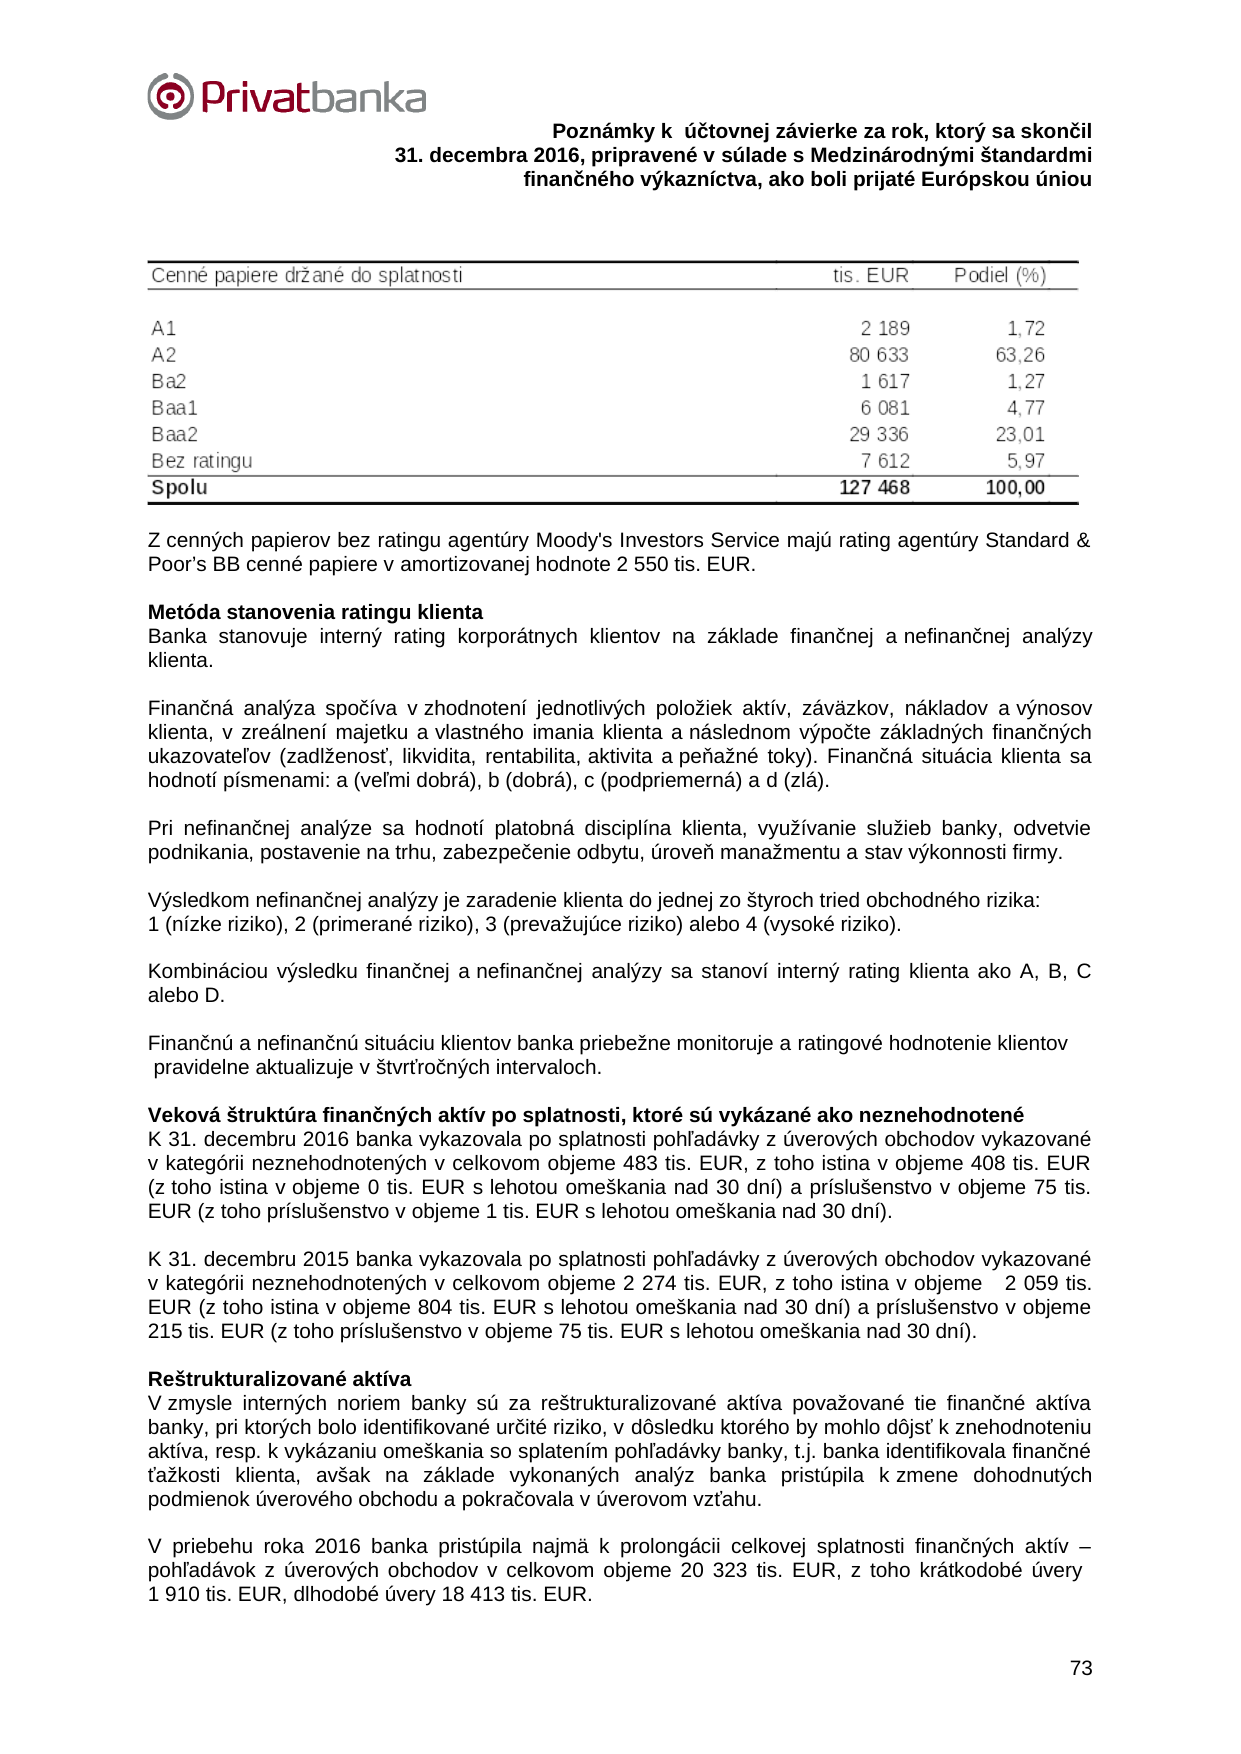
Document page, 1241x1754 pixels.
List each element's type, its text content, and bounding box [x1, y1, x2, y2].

text V zmysle interných noriem banky sú za reštrukturalizované aktíva považované tie finančné aktíva banky, pri ktorých bolo identifikované určité riziko, v dôsledku ktorého by mohlo dôjsť k znehodnoteniu aktíva, resp. k vykázaniu omeškania so splatením pohľadávky banky, t.j. banka identifikovala finančné ťažkosti klienta, avšak na základe vykonaných analýz banka pristúpila k zmene dohodnutých podmienok úverového obchodu a pokračovala v úverovom vzťahu. [148, 1391, 1092, 1510]
text Pri nefinančnej analýze sa hodnotí platobná disciplína klienta, využívanie služieb banky, odvetvie podnikania, postavenie na trhu, zabezpečenie odbytu, úroveň manažmentu a stav výkonnosti firmy. [148, 816, 1092, 863]
text Reštrukturalizované aktíva [148, 1367, 1092, 1391]
picture [147, 73, 426, 120]
text Kombináciou výsledku finančnej a nefinančnej analýzy sa stanoví interný rating klienta ako A, B, C alebo D. [148, 959, 1092, 1007]
text V priebehu roka 2016 banka pristúpila najmä k prolongácii celkovej splatnosti finančných aktív – pohľadávok z úverových obchodov v celkovom objeme 20 323 tis. EUR, z toho krátkodobé úvery 1 910 tis. EUR, dlhodobé úvery 18 413 tis. EUR. [148, 1534, 1092, 1606]
text Z cenných papierov bez ratingu agentúry Moody's Investors Service majú rating agentúry Standard & Poor’s BB cenné papiere v amortizovanej hodnote 2 550 tis. EUR. [148, 528, 1092, 576]
text Metóda stanovenia ratingu klienta [148, 600, 1092, 624]
text Výsledkom nefinančnej analýzy je zaradenie klienta do jednej zo štyroch tried obchodného rizika: [148, 887, 1092, 911]
text Finančná analýza spočíva v zhodnotení jednotlivých položiek aktív, záväzkov, nákladov a výnosov klienta, v zreálnení majetku a vlastného imania klienta a následnom výpočte základných finančných ukazovateľov (zadlženosť, likvidita, rentabilita, aktivita a peňažné toky). Finančná situácia klienta sa hodnotí písmenami: a (veľmi dobrá), b (dobrá), c (podpriemerná) a d (zlá). [148, 696, 1092, 792]
text 1 (nízke riziko), 2 (primerané riziko), 3 (prevažujúce riziko) alebo 4 (vysoké riziko). [148, 911, 1092, 935]
text pravidelne aktualizuje v štvrťročných intervaloch. [148, 1055, 1092, 1079]
text Veková štruktúra finančných aktív po splatnosti, ktoré sú vykázané ako neznehodnotené [148, 1103, 1092, 1127]
text Finančnú a nefinančnú situáciu klientov banka priebežne monitoruje a ratingové hodnotenie klientov [148, 1031, 1092, 1055]
text Banka stanovuje interný rating korporátnych klientov na základe finančnej a nefinančnej analýzy klienta. [148, 624, 1092, 672]
text K 31. decembru 2016 banka vykazovala po splatnosti pohľadávky z úverových obchodov vykazované v kategórii neznehodnotených v celkovom objeme 483 tis. EUR, z toho istina v objeme 408 tis. EUR (z toho istina v objeme 0 tis. EUR s lehotou omeškania nad 30 dní) a príslušenstvo v objeme 75 tis. EUR (z toho príslušenstvo v objeme 1 tis. EUR s lehotou omeškania nad 30 dní). [148, 1127, 1092, 1223]
text K 31. decembru 2015 banka vykazovala po splatnosti pohľadávky z úverových obchodov vykazované v kategórii neznehodnotených v celkovom objeme 2 274 tis. EUR, z toho istina v objeme 2 059 tis. EUR (z toho istina v objeme 804 tis. EUR s lehotou omeškania nad 30 dní) a príslušenstvo v objeme 215 tis. EUR (z toho príslušenstvo v objeme 75 tis. EUR s lehotou omeškania nad 30 dní). [148, 1247, 1092, 1343]
